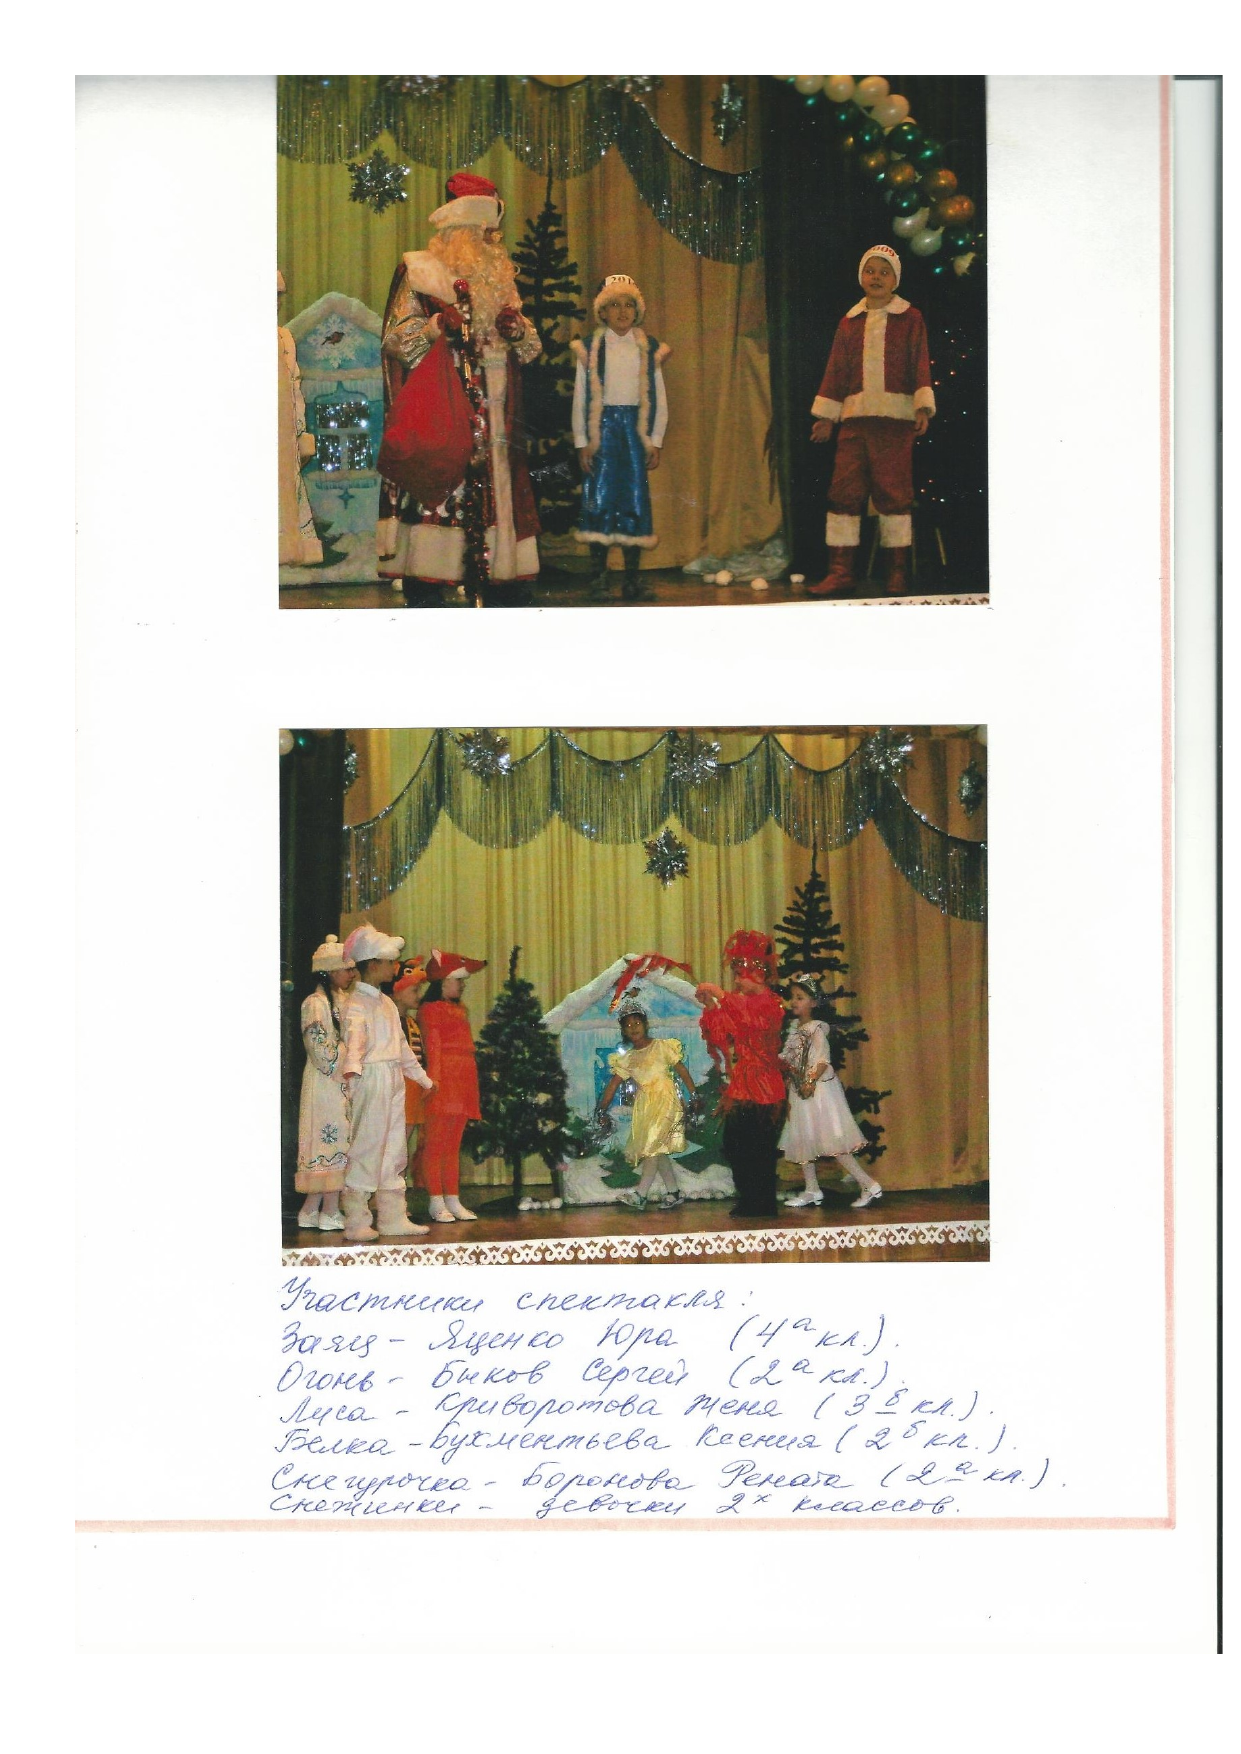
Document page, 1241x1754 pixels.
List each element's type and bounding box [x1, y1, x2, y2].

picture [75, 75, 1223, 1654]
